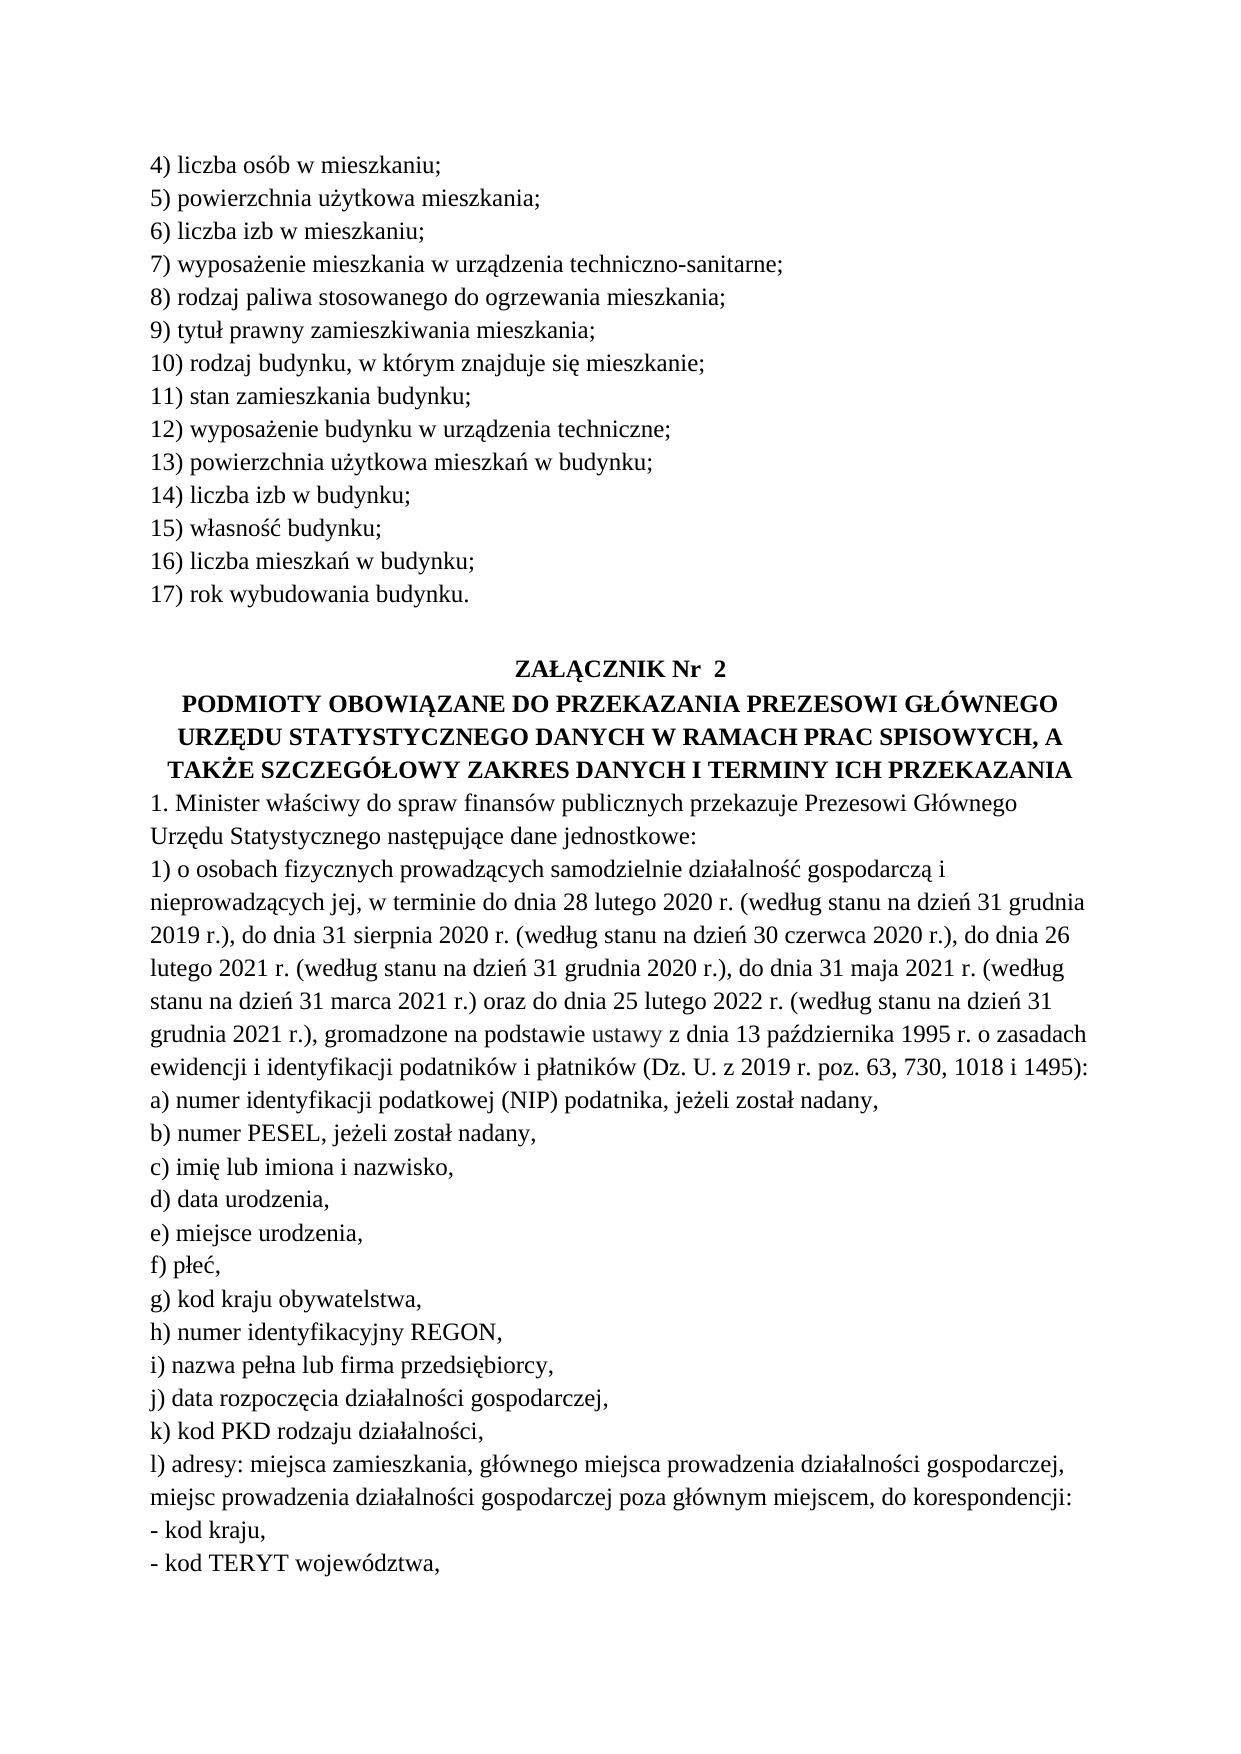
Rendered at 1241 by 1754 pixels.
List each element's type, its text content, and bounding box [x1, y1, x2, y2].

text 10) rodzaj budynku, w którym znajduje się mieszkanie; [150, 348, 1090, 377]
text i) nazwa pełna lub firma przedsiębiorcy, [150, 1350, 1090, 1378]
text 7) wyposażenie mieszkania w urządzenia techniczno-sanitarne; [150, 249, 1090, 278]
text a) numer identyfikacji podatkowej (NIP) podatnika, jeżeli został nadany, [150, 1086, 1090, 1114]
text 6) liczba izb w mieszkaniu; [150, 216, 1090, 245]
text 9) tytuł prawny zamieszkiwania mieszkania; [150, 315, 1090, 344]
text b) numer PESEL, jeżeli został nadany, [150, 1118, 1090, 1147]
text f) płeć, [150, 1251, 1090, 1279]
text c) imię lub imiona i nazwisko, [150, 1152, 1090, 1180]
text e) miejsce urodzenia, [150, 1218, 1090, 1246]
text 14) liczba izb w budynku; [150, 480, 1090, 509]
text k) kod PKD rodzaju działalności, [150, 1416, 1090, 1444]
text 17) rok wybudowania budynku. [150, 579, 1090, 608]
text 11) stan zamieszkania budynku; [150, 381, 1090, 410]
text 12) wyposażenie budynku w urządzenia techniczne; [150, 414, 1090, 443]
text PODMIOTY OBOWIĄZANE DO PRZEKAZANIA PREZESOWI GŁÓWNEGO URZĘDU STATYSTYCZNEGO DANYCH W RAMACH PRAC SPISOWYCH, A TAKŻE SZCZEGÓŁOWY ZAKRES DANYCH I TERMINY ICH PRZEKAZANIA [150, 689, 1090, 784]
text 1. Minister właściwy do spraw finansów publicznych przekazuje Prezesowi Głównego Urzędu Statystycznego następujące dane jednostkowe: [150, 788, 1090, 850]
text 4) liczba osób w mieszkaniu; [150, 150, 1090, 179]
text 5) powierzchnia użytkowa mieszkania; [150, 183, 1090, 212]
text g) kod kraju obywatelstwa, [150, 1284, 1090, 1312]
text 1) o osobach fizycznych prowadzących samodzielnie działalność gospodarczą i nieprowadzących jej, w terminie do dnia 28 lutego 2020 r. (według stanu na dzień 31 grudnia 2019 r.), do dnia 31 sierpnia 2020 r. (według stanu na dzień 30 czerwca 2020 r.), do dnia 26 lutego 2021 r. (według stanu na dzień 31 grudnia 2020 r.), do dnia 31 maja 2021 r. (według stanu na dzień 31 marca 2021 r.) oraz do dnia 25 lutego 2022 r. (według stanu na dzień 31 grudnia 2021 r.), gromadzone na podstawie ustawy z dnia 13 października 1995 r. o zasadach ewidencji i identyfikacji podatników i płatników (Dz. U. z 2019 r. poz. 63, 730, 1018 i 1495): [150, 854, 1090, 1081]
text 15) własność budynku; [150, 513, 1090, 542]
text 13) powierzchnia użytkowa mieszkań w budynku; [150, 447, 1090, 476]
text h) numer identyfikacyjny REGON, [150, 1317, 1090, 1345]
text j) data rozpoczęcia działalności gospodarczej, [150, 1383, 1090, 1411]
text 16) liczba mieszkań w budynku; [150, 546, 1090, 575]
text ZAŁĄCZNIK Nr 2 [150, 654, 1090, 682]
text d) data urodzenia, [150, 1184, 1090, 1213]
text - kod kraju, [150, 1515, 1090, 1543]
text l) adresy: miejsca zamieszkania, głównego miejsca prowadzenia działalności gospodarczej, miejsc prowadzenia działalności gospodarczej poza głównym miejscem, do korespondencji: [150, 1449, 1090, 1511]
text - kod TERYT województwa, [150, 1548, 1090, 1577]
text 8) rodzaj paliwa stosowanego do ogrzewania mieszkania; [150, 282, 1090, 311]
